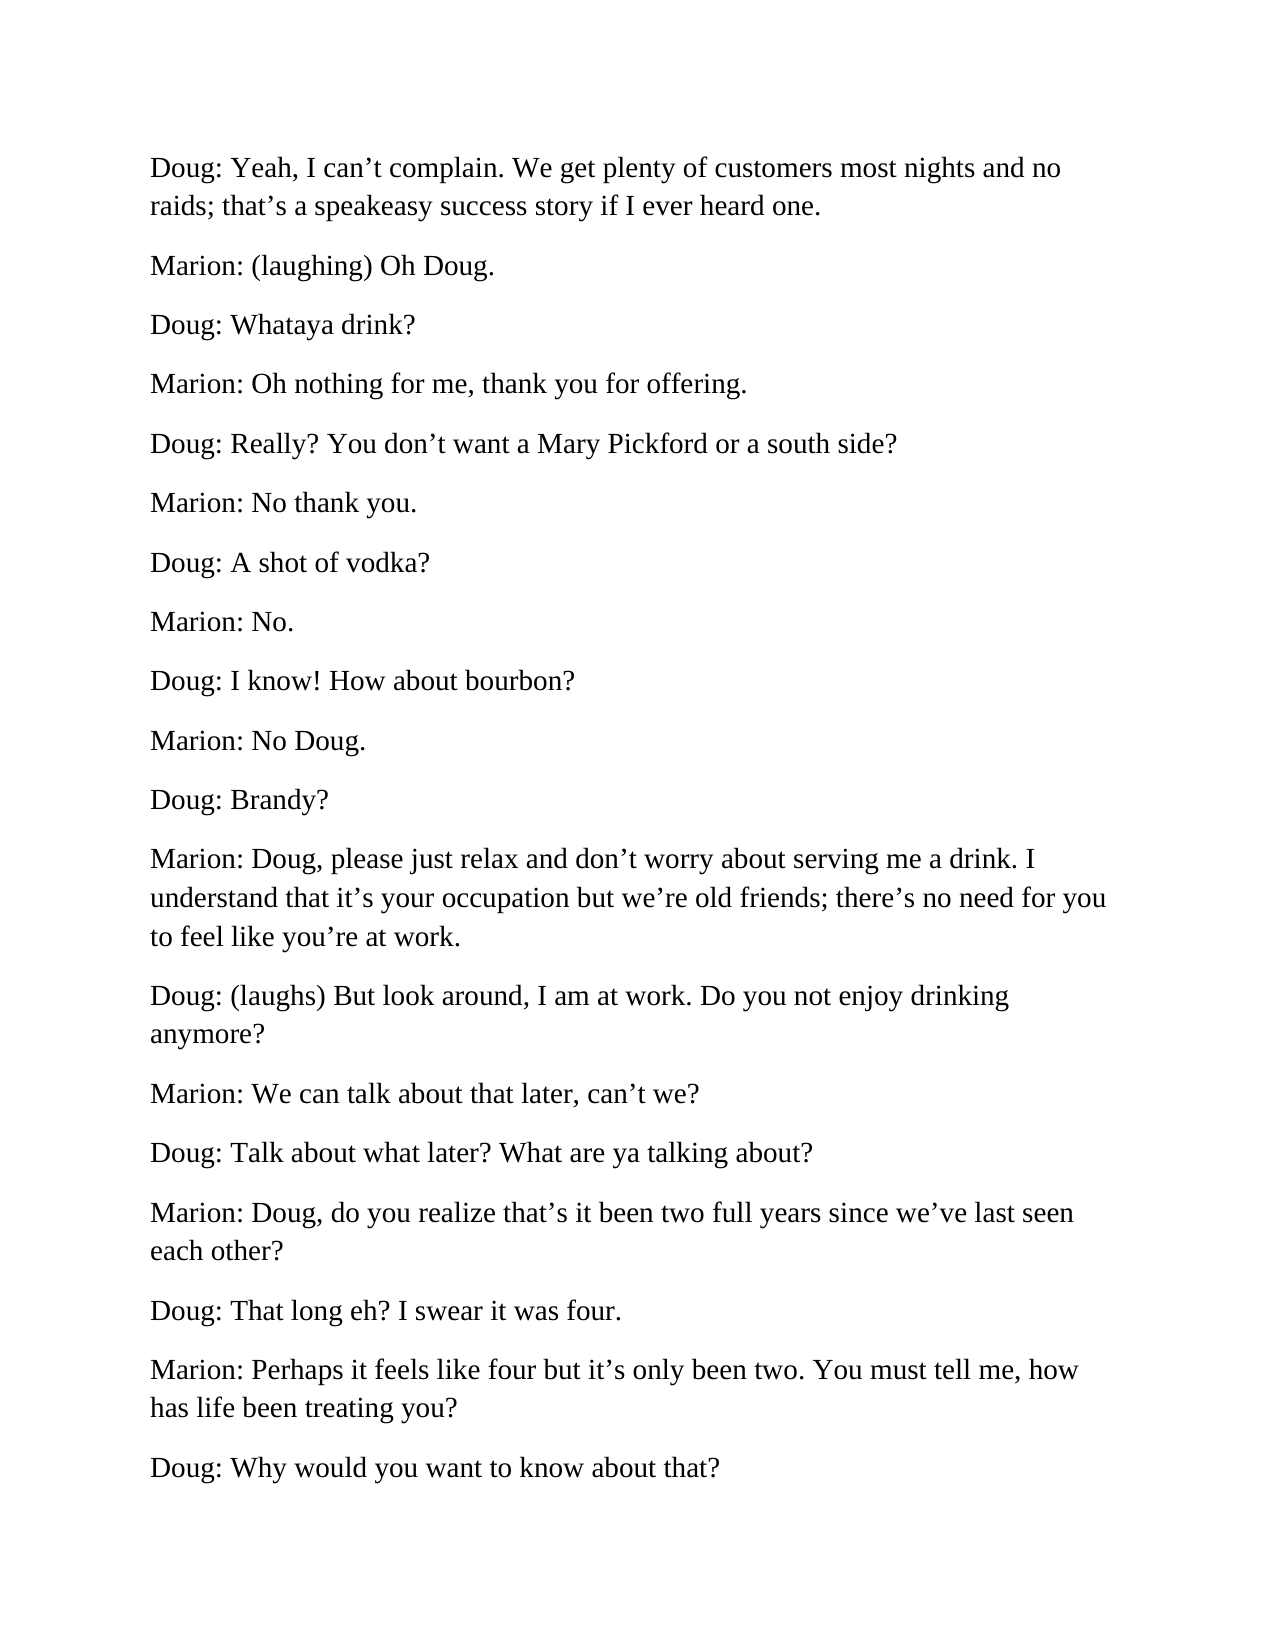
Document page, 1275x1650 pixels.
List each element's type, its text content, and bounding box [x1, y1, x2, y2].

text Doug: Brandy? [150, 782, 1125, 816]
text Marion: Doug, do you realize that’s it been two full years since we’ve last seen each other? [150, 1195, 1125, 1267]
text Doug: Whataya drink? [150, 307, 1125, 341]
text Marion: No thank you. [150, 485, 1125, 519]
text Doug: Why would you want to know about that? [150, 1450, 1125, 1483]
text Marion: No. [150, 604, 1125, 638]
text Marion: We can talk about that later, can’t we? [150, 1076, 1125, 1109]
text Marion: No Doug. [150, 723, 1125, 756]
text Marion: Perhaps it feels like four but it’s only been two. You must tell me, how has life been treating you? [150, 1352, 1125, 1424]
text Doug: Yeah, I can’t complain. We get plenty of customers most nights and no raids; that’s a speakeasy success story if I ever heard one. [150, 150, 1125, 222]
text Marion: (laughing) Oh Doug. [150, 248, 1125, 281]
text Doug: Really? You don’t want a Mary Pickford or a south side? [150, 426, 1125, 459]
text Marion: Oh nothing for me, thank you for offering. [150, 367, 1125, 400]
text Doug: That long eh? I swear it was four. [150, 1293, 1125, 1326]
text Doug: I know! How about bourbon? [150, 663, 1125, 697]
text Doug: A shot of vodka? [150, 545, 1125, 578]
text Doug: Talk about what later? What are ya talking about? [150, 1135, 1125, 1169]
text Doug: (laughs) But look around, I am at work. Do you not enjoy drinking anymore? [150, 978, 1125, 1050]
text Marion: Doug, please just relax and don’t worry about serving me a drink. I understand that it’s your occupation but we’re old friends; there’s no need for you to feel like you’re at work. [150, 842, 1125, 952]
